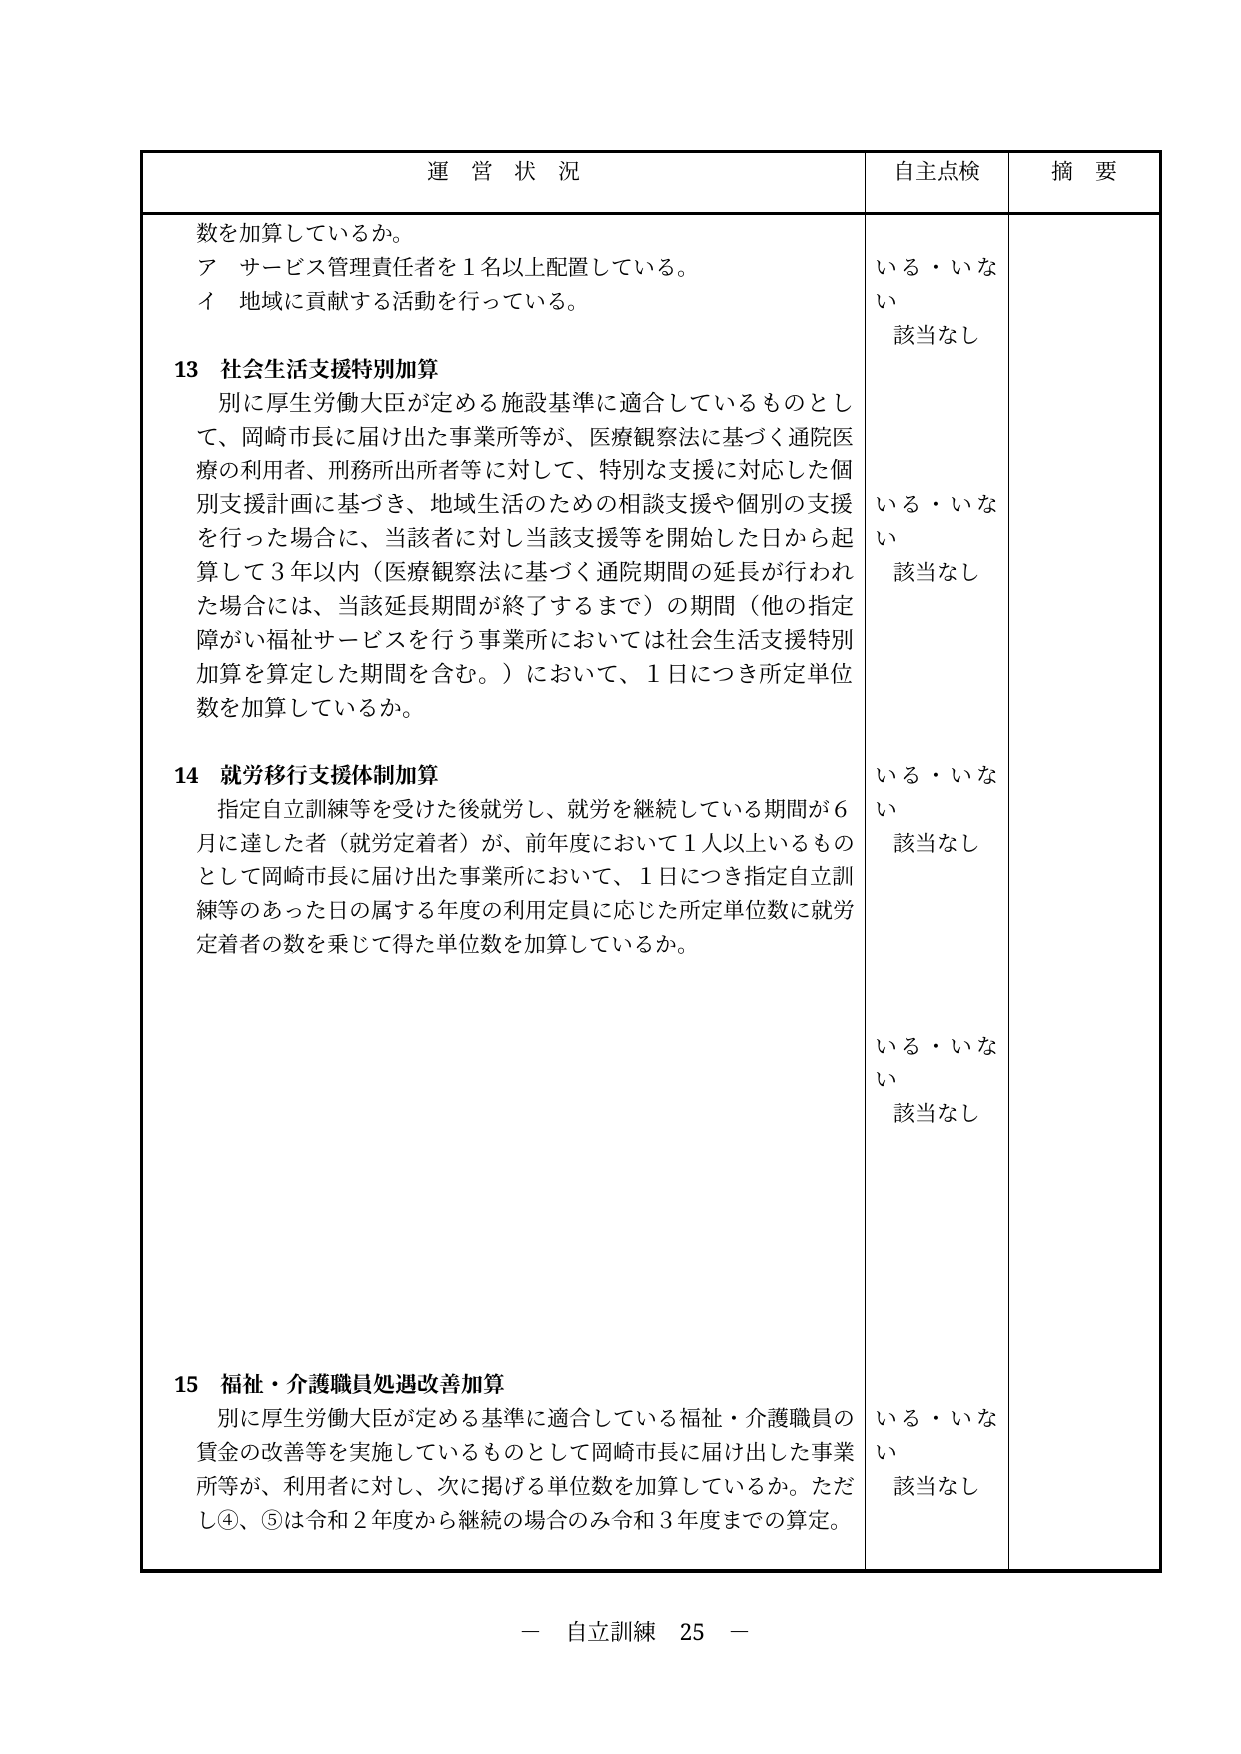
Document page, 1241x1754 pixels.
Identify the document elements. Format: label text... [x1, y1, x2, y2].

table_header 自主点検 [866, 153, 1008, 212]
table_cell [866, 215, 1008, 1569]
table_header 運 営 状 況 [143, 153, 865, 212]
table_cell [143, 215, 865, 1569]
table_header 摘 要 [1009, 153, 1159, 212]
table_cell [1009, 215, 1159, 1569]
